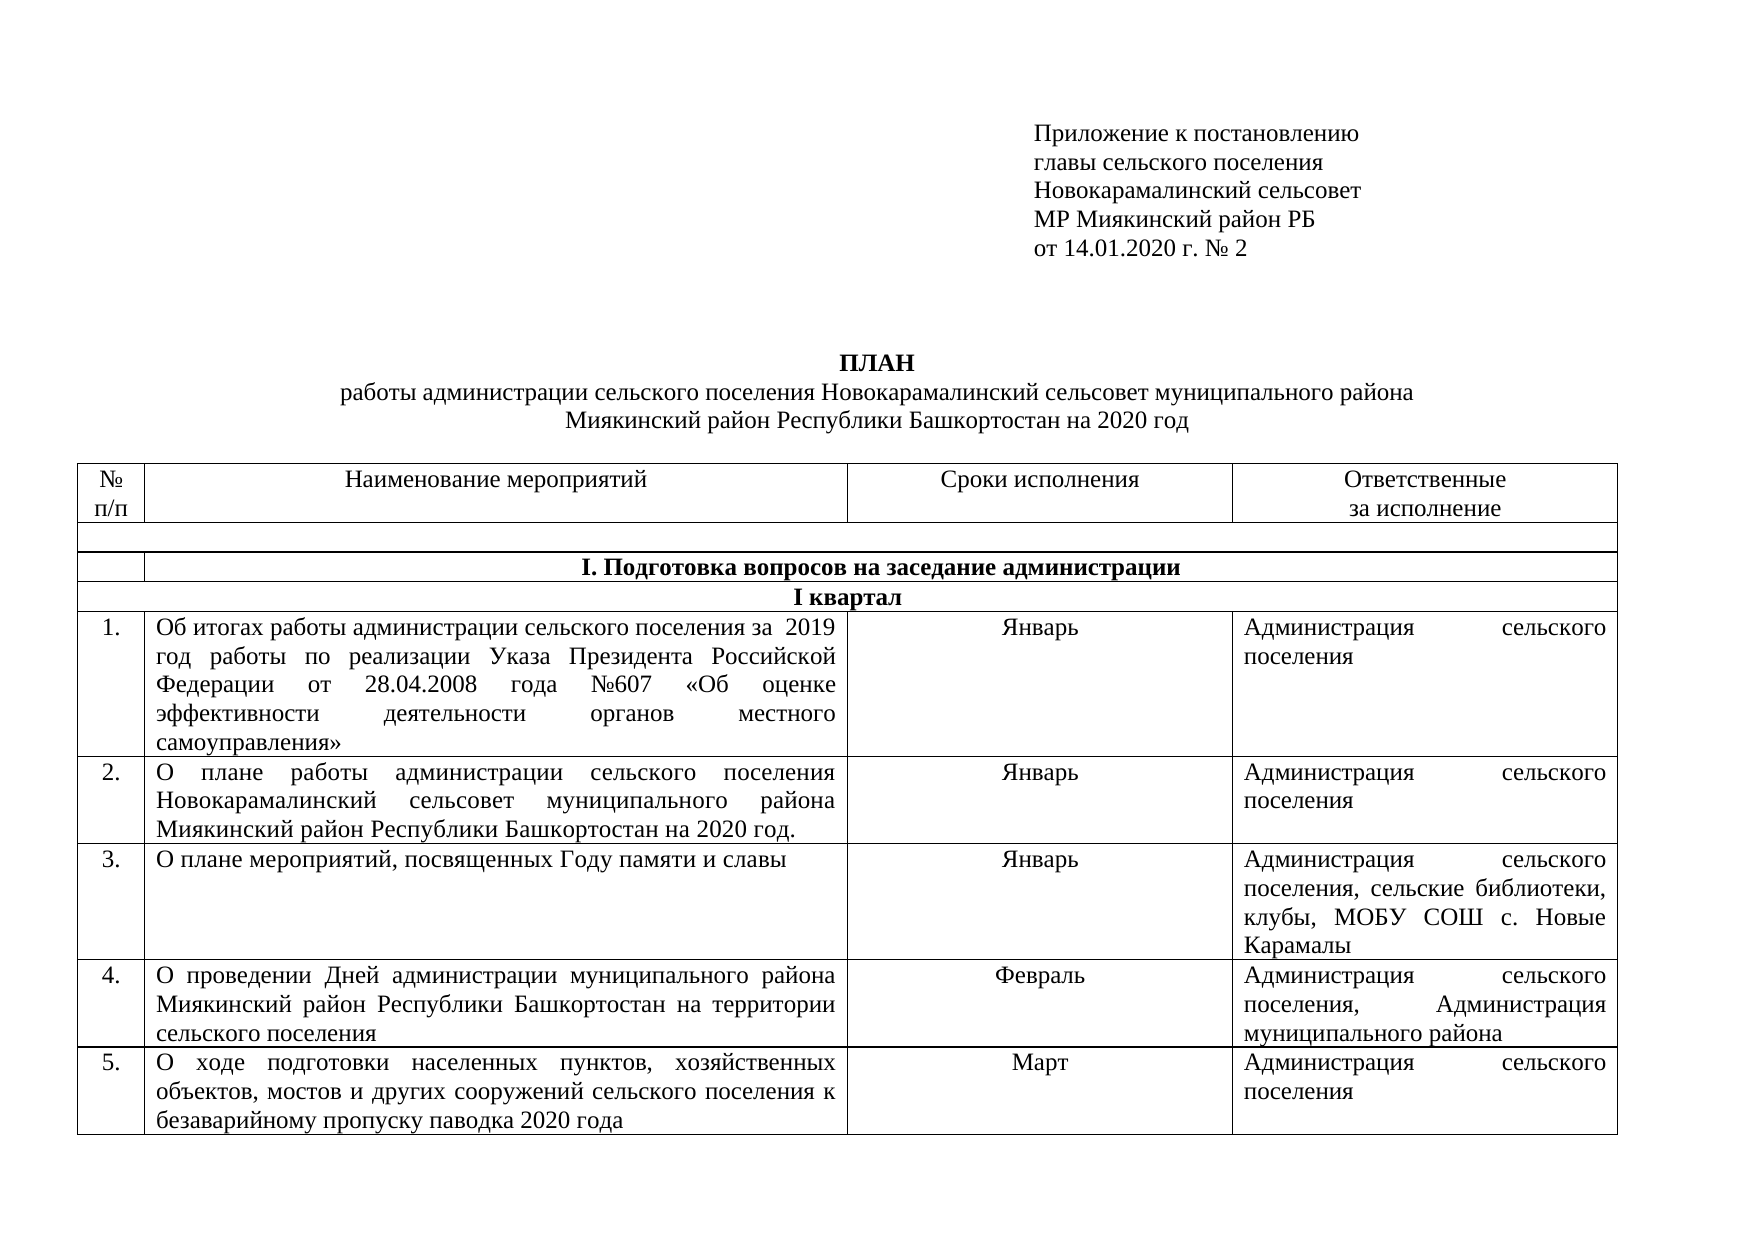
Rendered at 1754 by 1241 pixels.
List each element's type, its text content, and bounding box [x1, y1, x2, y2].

text главы сельского поселения [1034, 147, 1665, 176]
table_cell О проведении Дней администрации муниципального района Миякинский район Республики Башкортостан на территории сельского поселения [145, 960, 847, 1046]
table_cell [78, 553, 144, 581]
table_cell I квартал [78, 582, 1617, 611]
table_cell Администрация сельского поселения [1233, 612, 1617, 756]
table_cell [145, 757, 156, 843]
table_cell Администрация сельского поселения [1233, 1048, 1617, 1134]
table_cell 4. [78, 960, 144, 1046]
table_header Наименование мероприятий [145, 464, 847, 522]
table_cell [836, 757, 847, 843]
table_cell Администрация сельского поселения, Администрация муниципального района [1233, 960, 1617, 1046]
text Приложение к постановлению [1034, 118, 1665, 147]
text Миякинский район Республики Башкортостан на 2020 год [89, 406, 1665, 434]
table_cell Администрация сельского поселения, сельские библиотеки, клубы, МОБУ СОШ с. Новые Карамалы [1233, 844, 1617, 959]
table_header № п/п [78, 464, 144, 522]
table_header Сроки исполнения [848, 464, 1232, 522]
table_cell О ходе подготовки населенных пунктов, хозяйственных объектов, мостов и других сооружений сельского поселения к безаварийному пропуску паводка 2020 года [145, 1048, 847, 1134]
text МР Миякинский район РБ [1034, 204, 1665, 233]
table_cell [78, 523, 1617, 551]
table_header Ответственные за исполнение [1233, 464, 1617, 522]
text работы администрации сельского поселения Новокарамалинский сельсовет муниципального района [89, 377, 1665, 406]
table_cell Январь [848, 612, 1232, 756]
table_cell О плане мероприятий, посвященных Году памяти и славы [145, 844, 847, 959]
table_cell Февраль [848, 960, 1232, 1046]
table_cell Январь [848, 844, 1232, 959]
table_cell I. Подготовка вопросов на заседание администрации [145, 553, 1617, 581]
text от 14.01.2020 г. № 2 [1034, 233, 1665, 262]
text Новокарамалинский сельсовет [1034, 176, 1665, 204]
table_cell Администрация сельского поселения [1233, 757, 1617, 843]
table_cell 1. [78, 612, 144, 756]
table_cell 2. [78, 757, 144, 843]
table_cell Январь [848, 757, 1232, 843]
table_cell Об итогах работы администрации сельского поселения за 2019 год работы по реализации Указа Президента Российской Федерации от 28.04.2008 года №607 «Об оценке эффективности деятельности органов местного самоуправления» [145, 612, 847, 756]
table_cell Март [848, 1048, 1232, 1134]
table_cell 5. [78, 1048, 144, 1134]
table_cell 3. [78, 844, 144, 959]
text ПЛАН [89, 348, 1665, 377]
